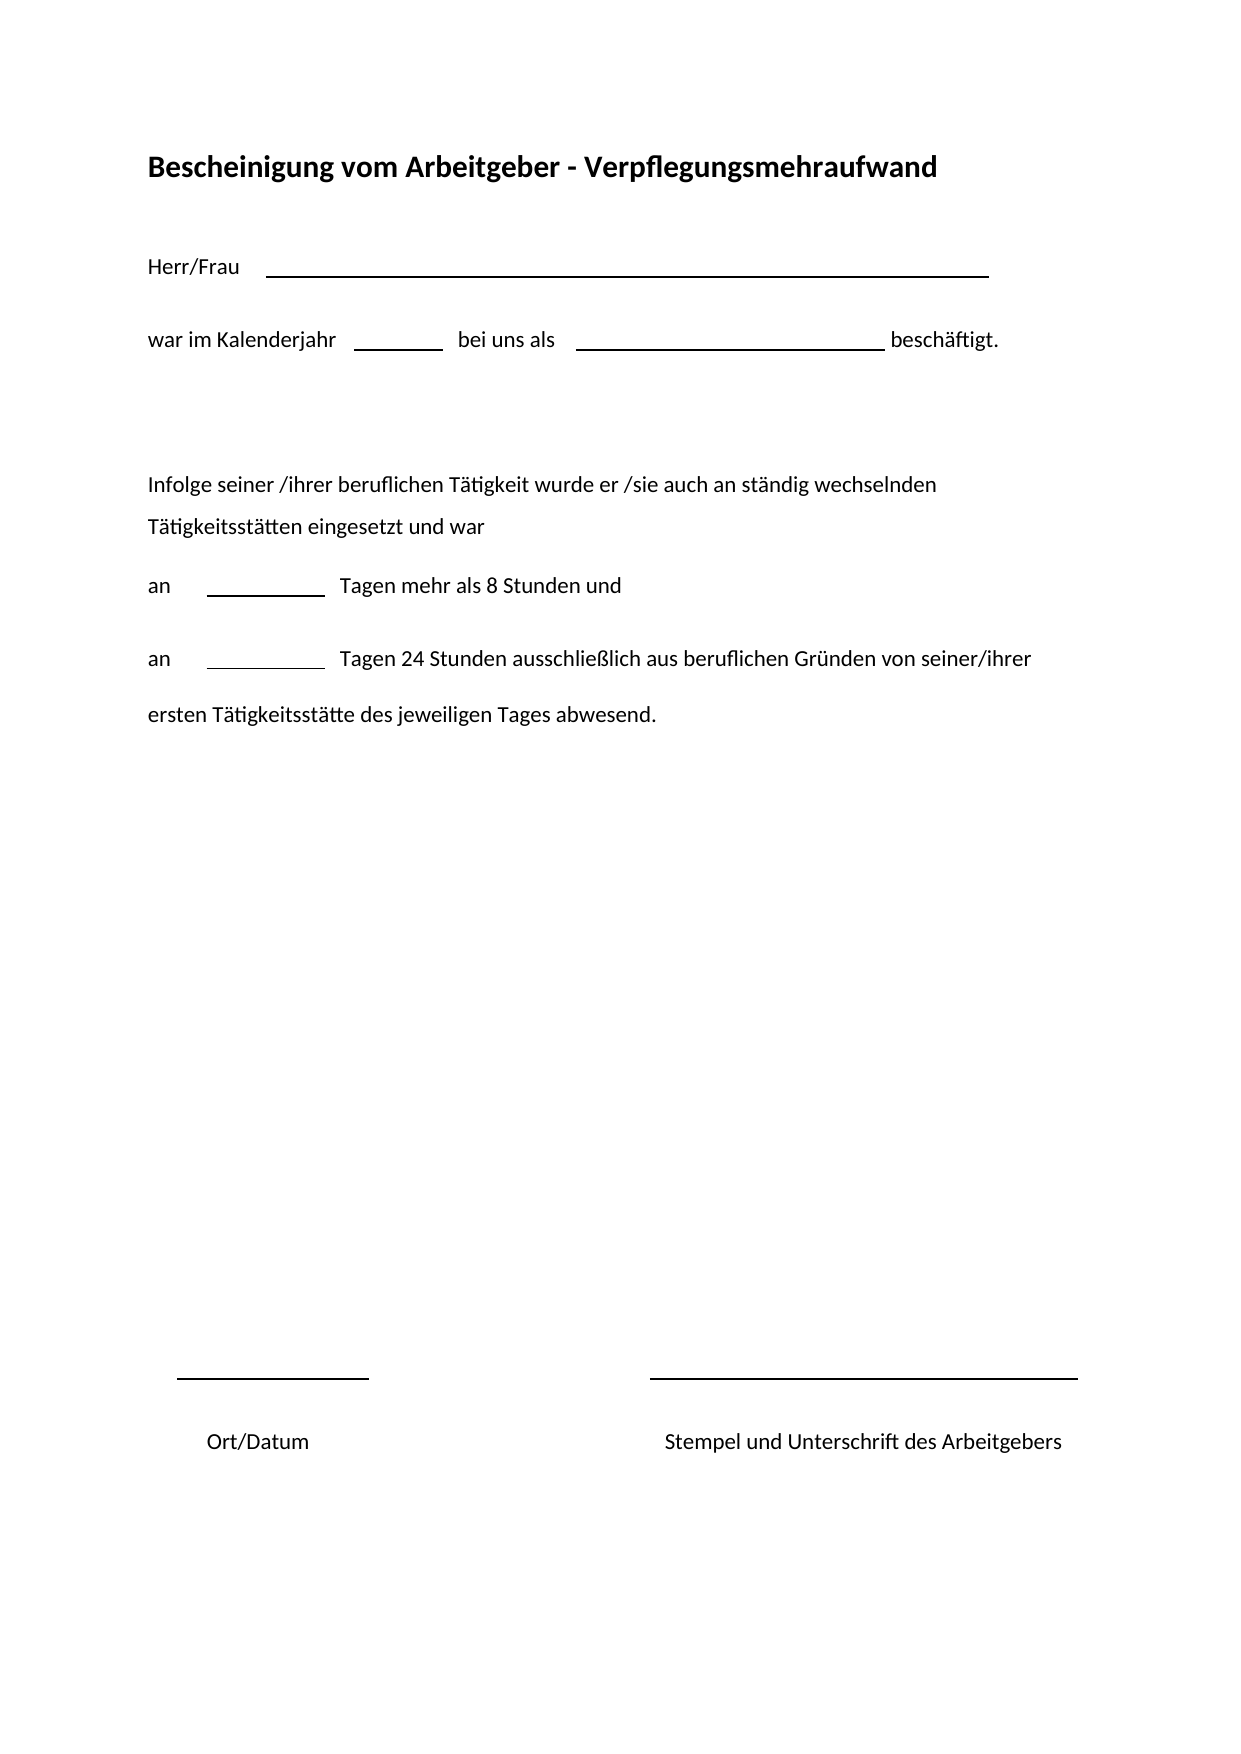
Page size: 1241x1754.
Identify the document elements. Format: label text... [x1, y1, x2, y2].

text war im Kalenderjahr bei uns als beschäftigt. [148, 325, 1093, 353]
text Bescheinigung vom Arbeitgeber - Verpflegungsmehraufwand [148, 148, 1093, 186]
text an Tagen mehr als 8 Stunden und [148, 571, 1093, 599]
text Herr/Frau [148, 252, 1093, 280]
text Infolge seiner /ihrer beruflichen Tätigkeit wurde er /sie auch an ständig wechselnden Tätigkeitsstätten eingesetzt und war [148, 470, 1093, 540]
text an Tagen 24 Stunden ausschließlich aus beruflichen Gründen von seiner/ihrer ersten Tätigkeitsstätte des jeweiligen Tages abwesend. [148, 644, 1093, 728]
text Ort/Datum Stempel und Unterschrift des Arbeitgebers [148, 1427, 1093, 1455]
